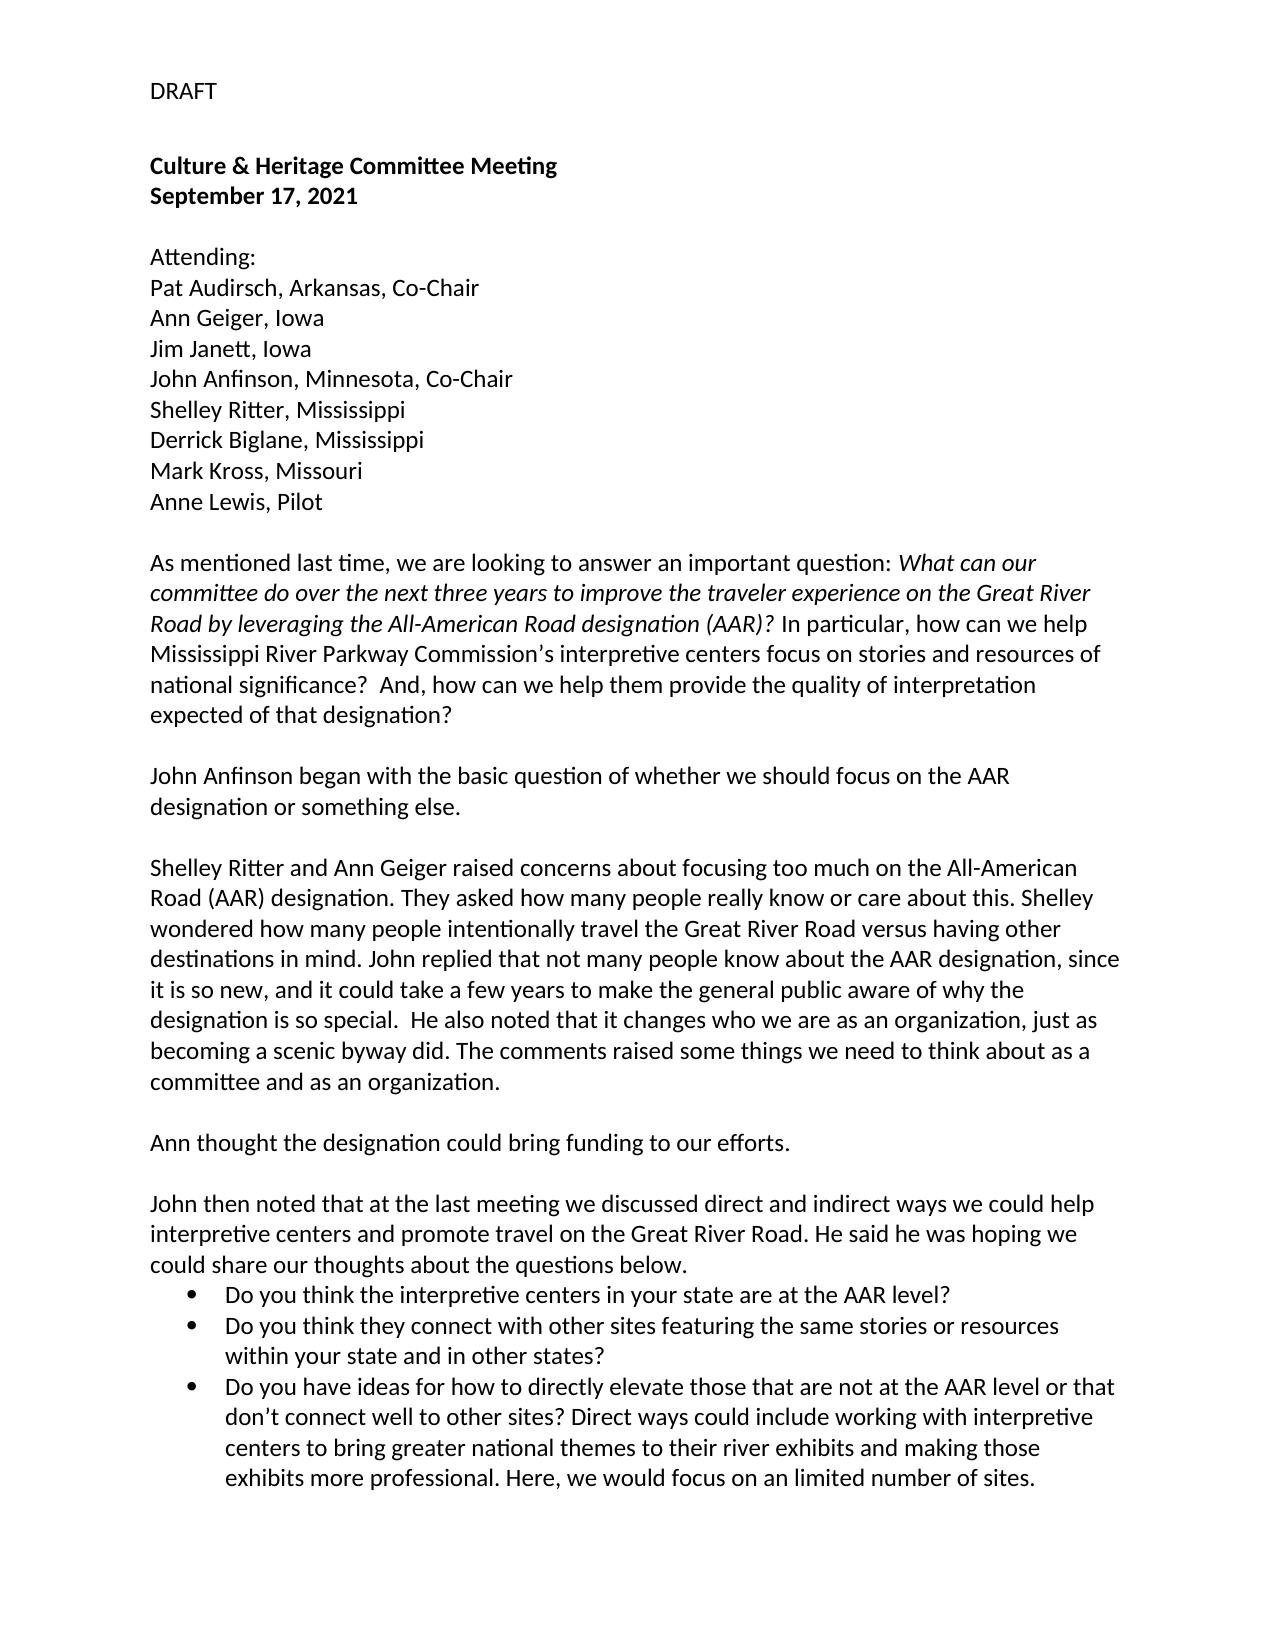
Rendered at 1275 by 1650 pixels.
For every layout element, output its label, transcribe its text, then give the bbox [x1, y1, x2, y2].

text Jim Janett, Iowa [150, 333, 1125, 364]
text Ann Geiger, Iowa [150, 303, 1125, 333]
list Do you think the interpretive centers in your state are at the AAR level? [187, 1279, 1125, 1310]
text Pat Audirsch, Arkansas, Co-Chair [150, 272, 1125, 303]
list Do you think they connect with other sites featuring the same stories or resources within your state and in other states? [187, 1310, 1125, 1371]
text Mark Kross, Missouri [150, 455, 1125, 486]
text John Anfinson, Minnesota, Co-Chair [150, 364, 1125, 394]
text As mentioned last time, we are looking to answer an important question: What can our committee do over the next three years to improve the traveler experience on the Great River Road by leveraging the All-American Road designation (AAR)? In particular, how can we help Mississippi River Parkway Commission’s interpretive centers focus on stories and resources of national significance? And, how can we help them provide the quality of interpretation expected of that designation? [150, 547, 1125, 730]
list Do you have ideas for how to directly elevate those that are not at the AAR level or that don’t connect well to other sites? Direct ways could include working with interpretive centers to bring greater national themes to their river exhibits and making those exhibits more professional. Here, we would focus on an limited number of sites. [187, 1371, 1125, 1493]
text John Anfinson began with the basic question of whether we should focus on the AAR designation or something else. [150, 760, 1125, 821]
text Shelley Ritter and Ann Geiger raised concerns about focusing too much on the All-American Road (AAR) designation. They asked how many people really know or care about this. Shelley wondered how many people intentionally travel the Great River Road versus having other destinations in mind. John replied that not many people know about the AAR designation, since it is so new, and it could take a few years to make the general public aware of why the designation is so special. He also noted that it changes who we are as an organization, just as becoming a scenic byway did. The comments raised some things we need to think about as a committee and as an organization. [150, 852, 1125, 1096]
text Ann thought the designation could bring funding to our efforts. [150, 1127, 1125, 1157]
text John then noted that at the last meeting we discussed direct and indirect ways we could help interpretive centers and promote travel on the Great River Road. He said he was hoping we could share our thoughts about the questions below. [150, 1188, 1125, 1279]
text September 17, 2021 [150, 181, 1125, 211]
text Anne Lewis, Pilot [150, 486, 1125, 516]
text Attending: [150, 242, 1125, 272]
text Derrick Biglane, Mississippi [150, 425, 1125, 455]
text Culture & Heritage Committee Meeting [150, 150, 1125, 181]
text Shelley Ritter, Mississippi [150, 394, 1125, 425]
